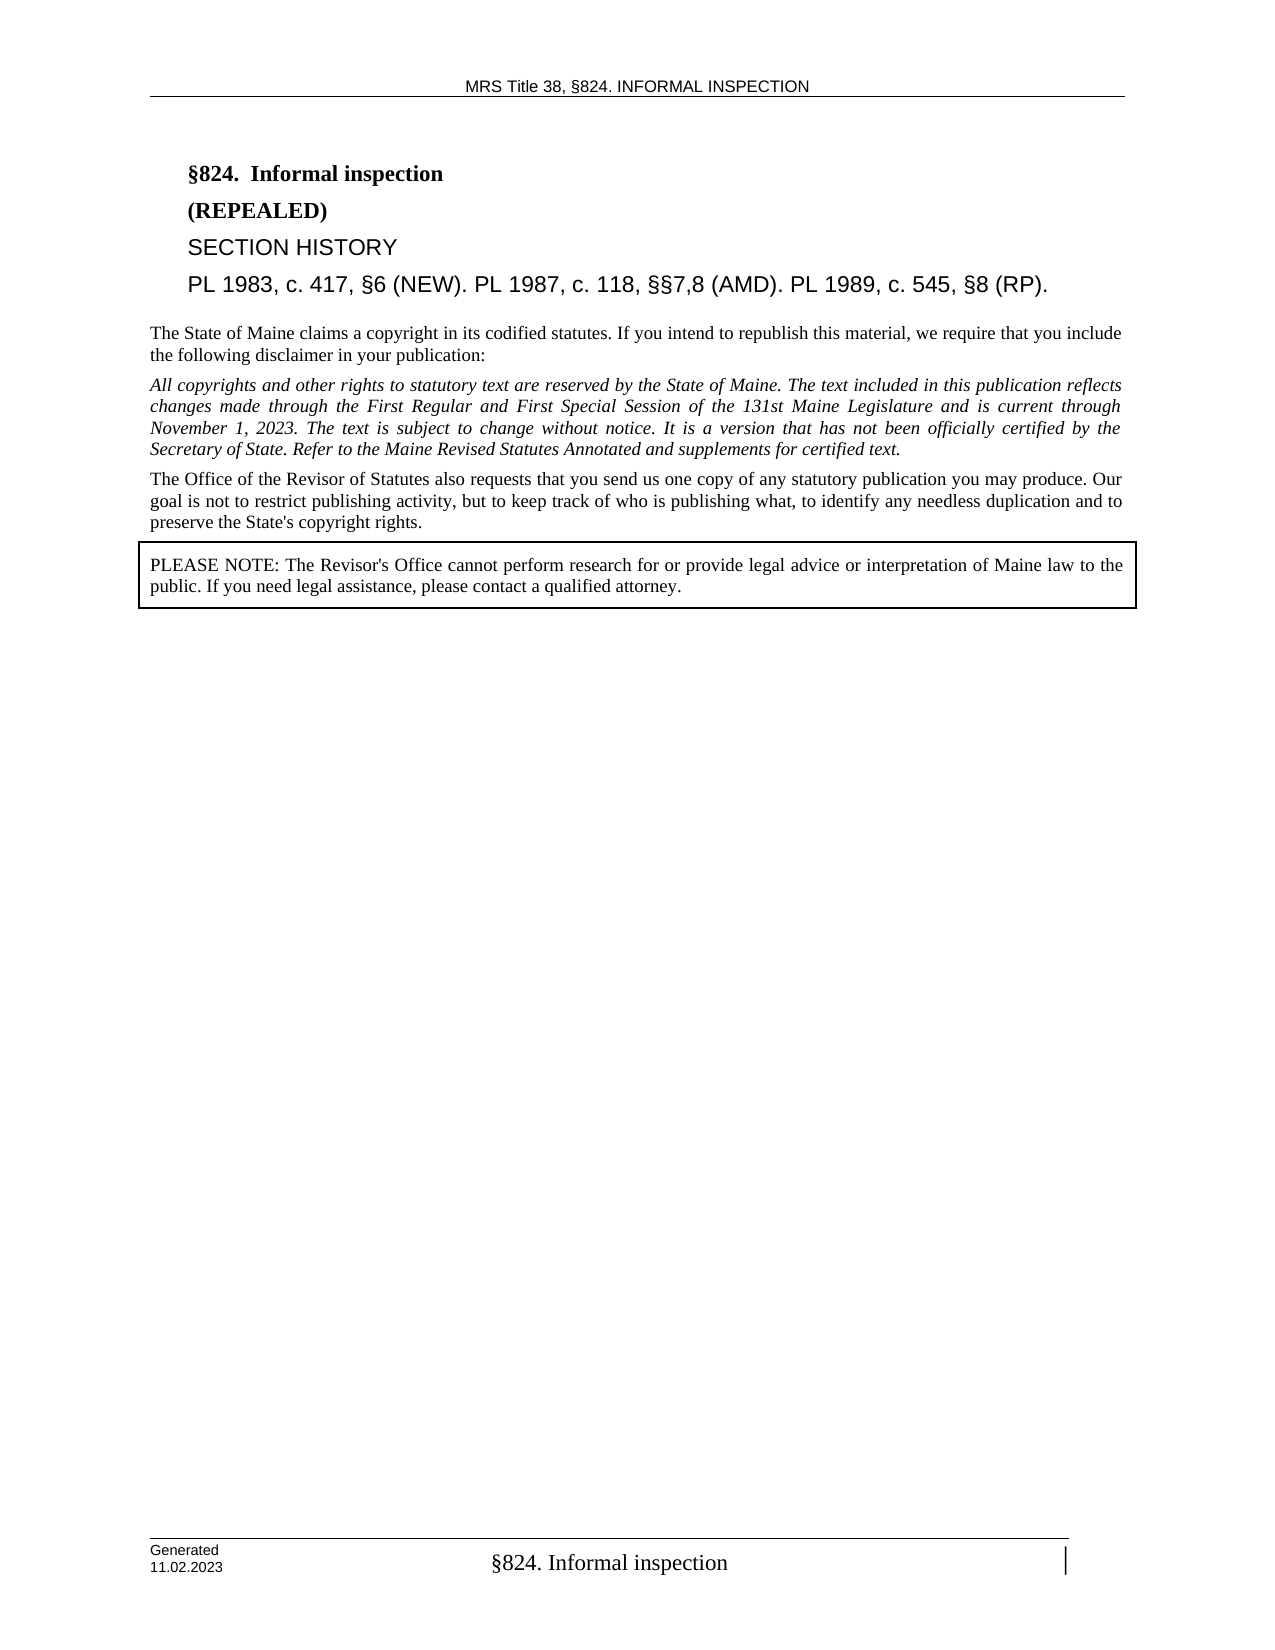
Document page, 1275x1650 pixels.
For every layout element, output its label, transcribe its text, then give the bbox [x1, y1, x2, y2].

text §824. Informal inspection [187, 160, 1125, 187]
text PLEASE NOTE: The Revisor's Office cannot perform research for or provide legal advice or interpretation of Maine law to the public. If you need legal assistance, please contact a qualified attorney. [140, 543, 1135, 607]
text (REPEALED) [187, 197, 1125, 223]
text The Office of the Revisor of Statutes also requests that you send us one copy of any statutory publication you may produce. Our goal is not to restrict publishing activity, but to keep track of who is publishing what, to identify any needless duplication and to preserve the State's copyright rights. [150, 468, 1125, 533]
text The State of Maine claims a copyright in its codified statutes. If you intend to republish this material, we require that you include the following disclaimer in your publication: [150, 322, 1125, 365]
text All copyrights and other rights to statutory text are reserved by the State of Maine. The text included in this publication reflects changes made through the First Regular and First Special Session of the 131st Maine Legislature and is current through November 1, 2023 . The text is subject to change without notice. It is a version that has not been officially certified by the Secretary of State. Refer to the Maine Revised Statutes Annotated and supplements for certified text. [150, 373, 1125, 460]
text PL 1983, c. 417, §6 (NEW). PL 1987, c. 118, §§7,8 (AMD). PL 1989, c. 545, §8 (RP). [187, 271, 1125, 297]
text SECTION HISTORY [187, 234, 1125, 260]
